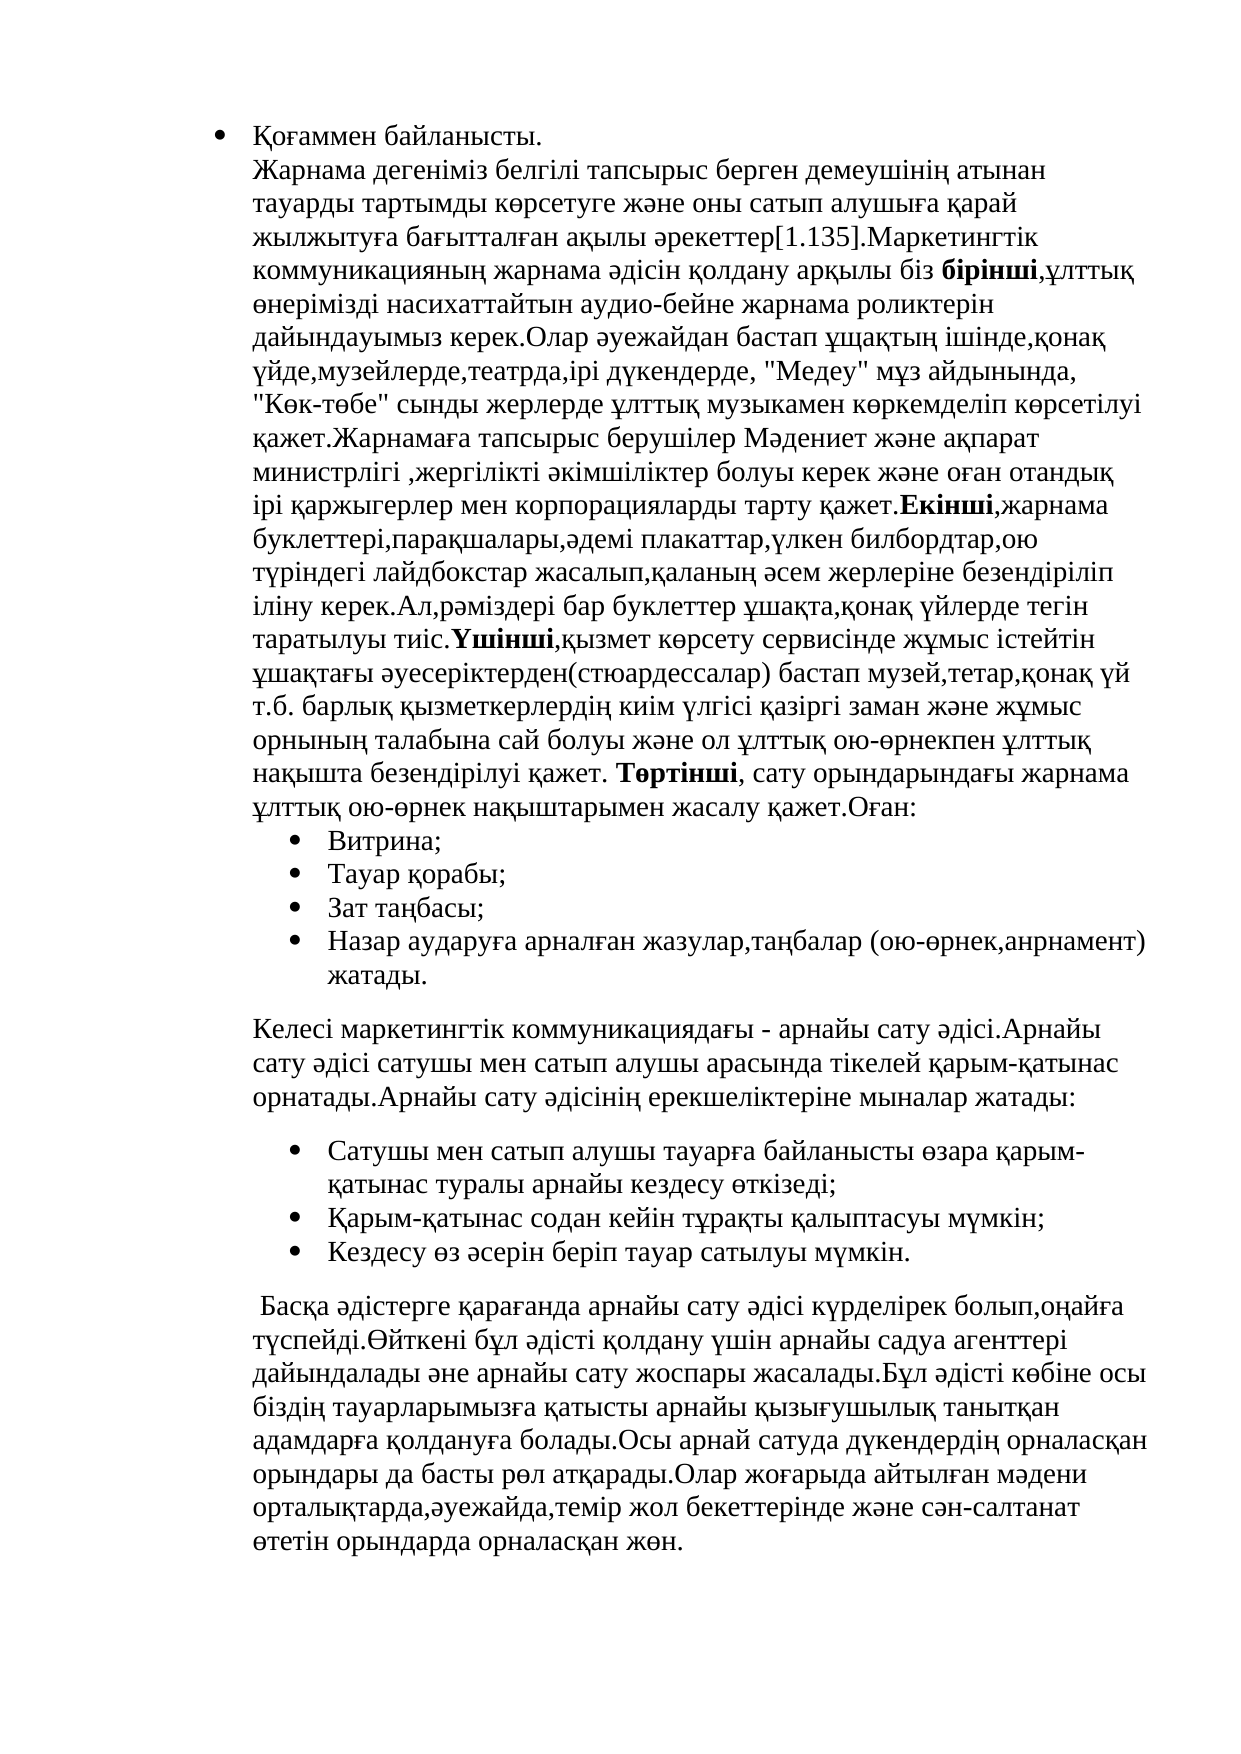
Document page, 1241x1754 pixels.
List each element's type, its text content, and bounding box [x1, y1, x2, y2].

list Кездесу өз әсерін беріп тауар сатылуы мүмкін. [290, 1234, 1152, 1267]
list Тауар қорабы; [290, 856, 1152, 890]
text Басқа әдістерге қарағанда арнайы сату әдісі күрделірек болып,оңайға түспейді.Өйткені бұл әдісті қолдану үшін арнайы садуа агенттері дайындалады әне арнайы сату жоспары жасалады.Бұл әдісті көбіне осы біздің тауарларымызға қатысты арнайы қызығушылық танытқан адамдарға қолдануға болады.Осы арнай сатуда дүкендердің орналасқан орындары да басты рөл атқарады.Олар жоғарыда айтылған мәдени орталықтарда,әуежайда,темір жол бекеттерінде және сән-салтанат өтетін орындарда орналасқан жөн. [252, 1288, 1152, 1557]
list Жарнама дегеніміз белгілі тапсырыс берген демеушінің атынан тауарды тартымды көрсетуге және оны сатып алушыға қарай жылжытуға бағытталған ақылы әрекеттер[1.135].Маркетингтік коммуникацияның жарнама әдісін қолдану арқылы біз бірінші,ұлттық өнерімізді насихаттайтын аудио-бейне жарнама роликтерін дайындауымыз керек.Олар әуежайдан бастап ұщақтың ішінде,қонақ үйде,музейлерде,театрда,ірі дүкендерде, "Медеу" мұз айдынында, "Көк-төбе" сынды жерлерде ұлттық музыкамен көркемделіп көрсетілуі қажет.Жарнамаға тапсырыс берушілер Мәдениет және ақпарат министрлігі ,жергілікті әкімшіліктер болуы керек және оған отандық ірі қаржыгерлер мен корпорацияларды тарту қажет.Екінші,жарнама буклеттері,парақшалары,әдемі плакаттар,үлкен билбордтар,ою түріндегі лайдбокстар жасалып,қаланың әсем жерлеріне безендіріліп іліну керек.Ал,рәміздері бар буклеттер ұшақта,қонақ үйлерде тегін таратылуы тиіс.Үшінші,қызмет көрсету сервисінде жұмыс істейтін ұшақтағы әуесеріктерден(стюардессалар) бастап музей,тетар,қонақ үй т.б. барлық қызметкерлердің киім үлгісі қазіргі заман және жұмыс орнының талабына сай болуы және ол ұлттық ою-өрнекпен ұлттық нақышта безендірілуі қажет. Төртінші, сату орындарындағы жарнама ұлттық ою-өрнек нақыштарымен жасалу қажет.Оған: [252, 152, 1152, 823]
list Назар аударуға арналған жазулар,таңбалар (ою-өрнек,анрнамент) жатады. [290, 923, 1152, 991]
list Қарым-қатынас содан кейін тұрақты қалыптасуы мүмкін; [290, 1200, 1152, 1234]
list Витрина; [290, 823, 1152, 856]
list Сатушы мен сатып алушы тауарға байланысты өзара қарым-қатынас туралы арнайы кездесу өткізеді; [290, 1133, 1152, 1200]
text Келесі маркетингтік коммуникациядағы - арнайы сату әдісі.Арнайы сату әдісі сатушы мен сатып алушы арасында тікелей қарым-қатынас орнатады.Арнайы сату әдісінің ерекшеліктеріне мыналар жатады: [252, 1012, 1152, 1112]
list Зат таңбасы; [290, 890, 1152, 923]
list Қоғаммен байланысты. [215, 118, 1152, 152]
